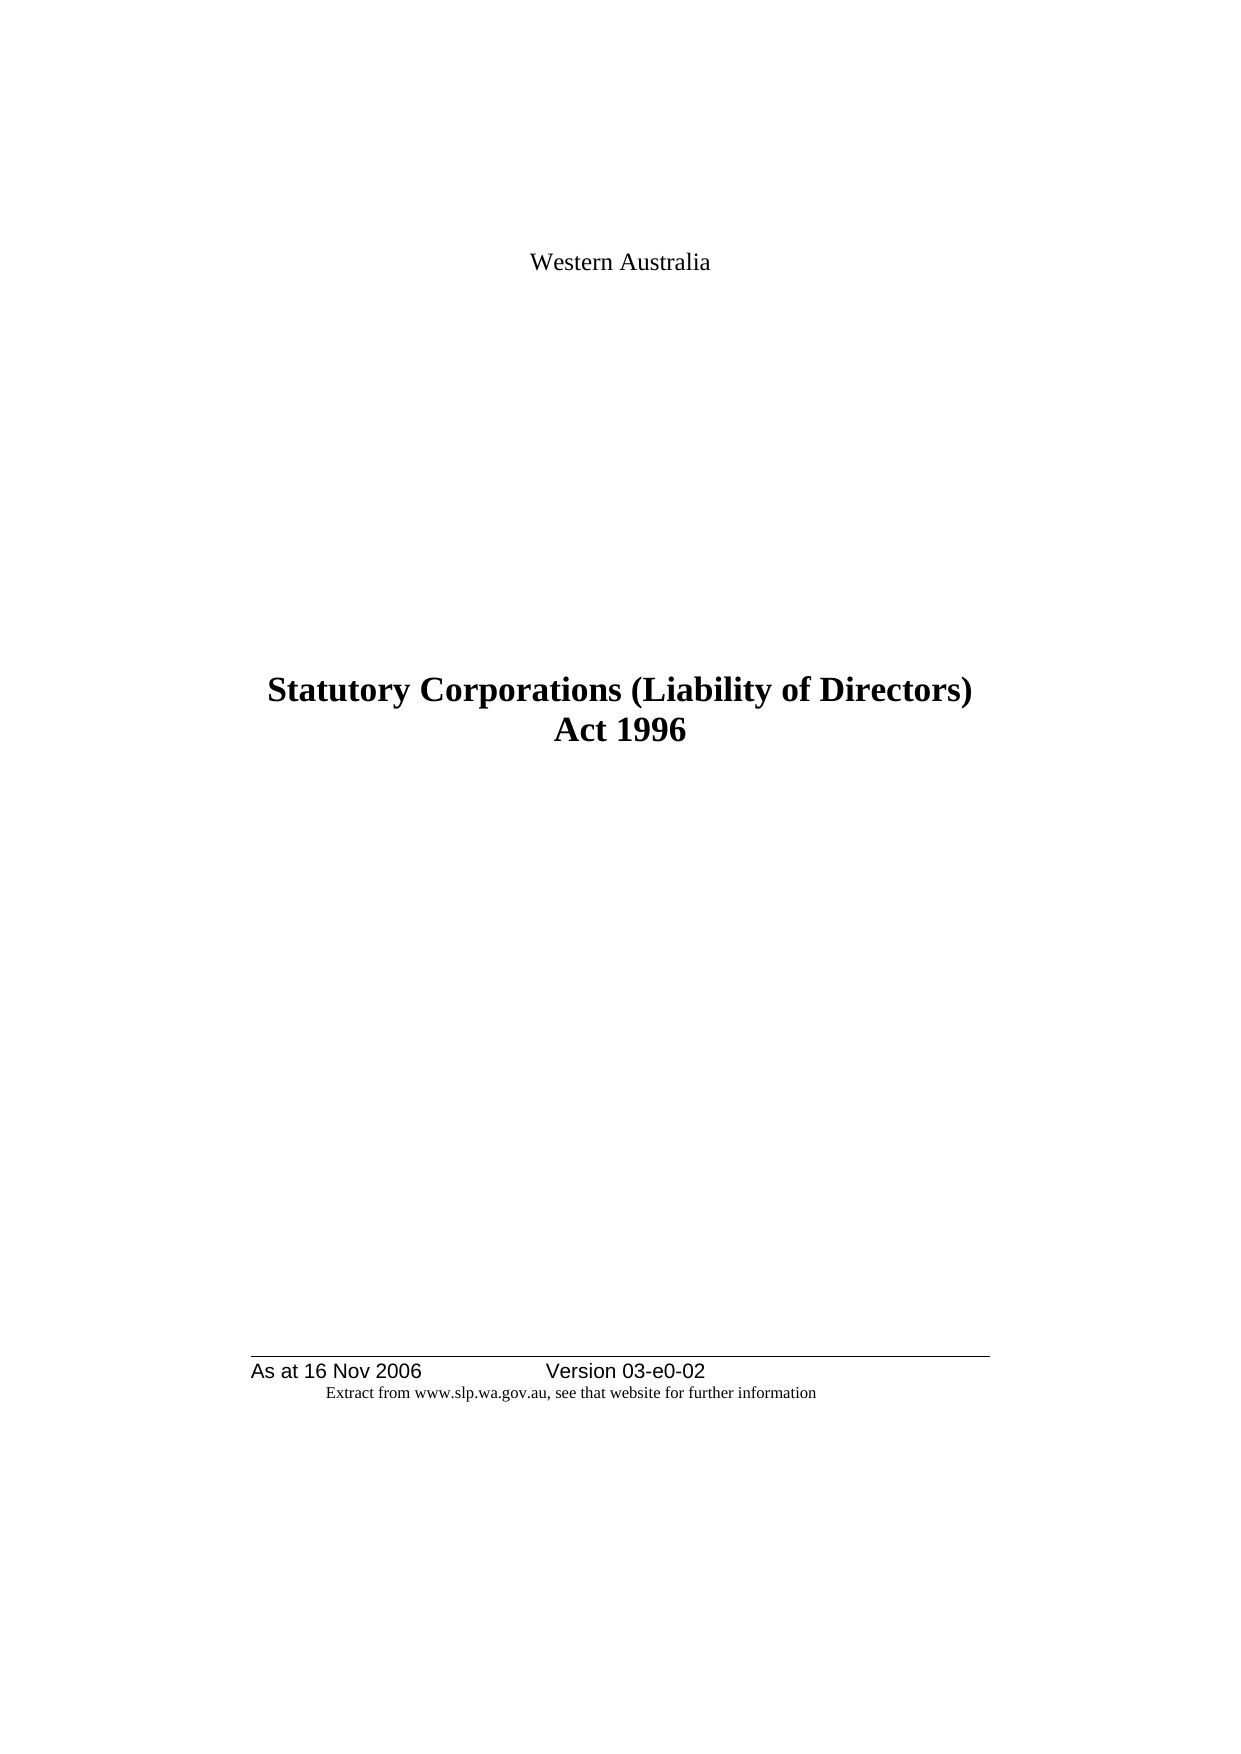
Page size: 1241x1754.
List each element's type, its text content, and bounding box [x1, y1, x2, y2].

text Western Australia [251, 247, 990, 276]
text Statutory Corporations (Liability of Directors) Act 1996 [251, 668, 990, 749]
